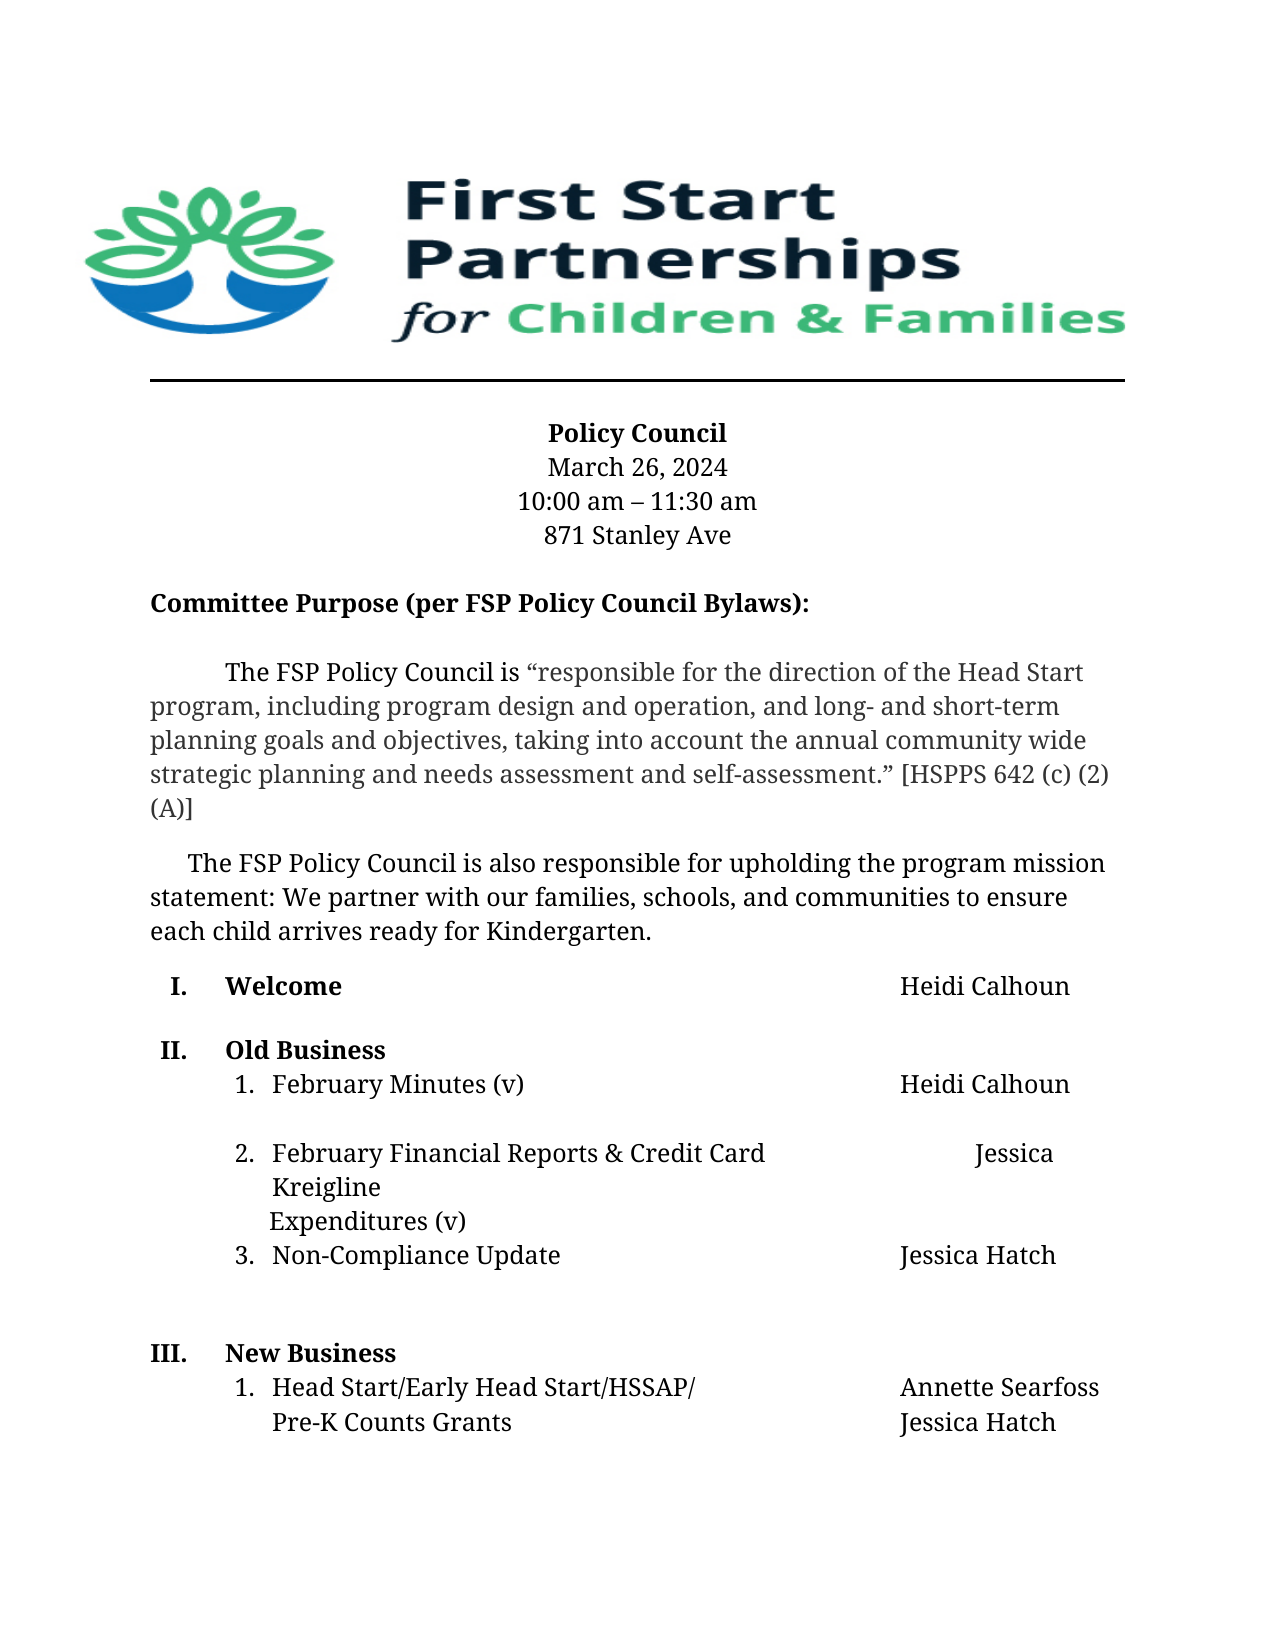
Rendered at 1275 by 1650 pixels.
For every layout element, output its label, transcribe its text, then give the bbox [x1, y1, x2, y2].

list February Minutes (v) Heidi Calhoun [234, 1067, 1125, 1135]
list Expenditures (v) [262, 1203, 1125, 1237]
picture [75, 178, 1125, 343]
text 10:00 am – 11:30 am [150, 484, 1125, 518]
list Pre-K Counts Grants Jessica Hatch [272, 1404, 1125, 1438]
text Committee Purpose (per FSP Policy Council Bylaws): [150, 586, 1125, 620]
list Head Start/Early Head Start/HSSAP/ Annette Searfoss [234, 1370, 1125, 1404]
list Welcome Heidi Calhoun [187, 968, 1125, 1002]
text March 26, 2024 [150, 450, 1125, 484]
text The FSP Policy Council is “responsible for the direction of the Head Start program, including program design and operation, and long- and short-term planning goals and objectives, taking into account the annual community wide strategic planning and needs assessment and self-assessment.” [HSPPS 642 (c) (2) (A)] [150, 654, 1125, 824]
list Old Business [187, 1033, 1125, 1067]
list New Business [187, 1336, 1125, 1370]
text Policy Council [150, 416, 1125, 450]
list February Financial Reports & Credit Card Jessica Kreigline [234, 1135, 1125, 1203]
text 871 Stanley Ave [150, 518, 1125, 552]
list Non-Compliance Update Jessica Hatch [234, 1237, 1125, 1306]
text The FSP Policy Council is also responsible for upholding the program mission statement: We partner with our families, schools, and communities to ensure each child arrives ready for Kindergarten. [150, 845, 1125, 948]
